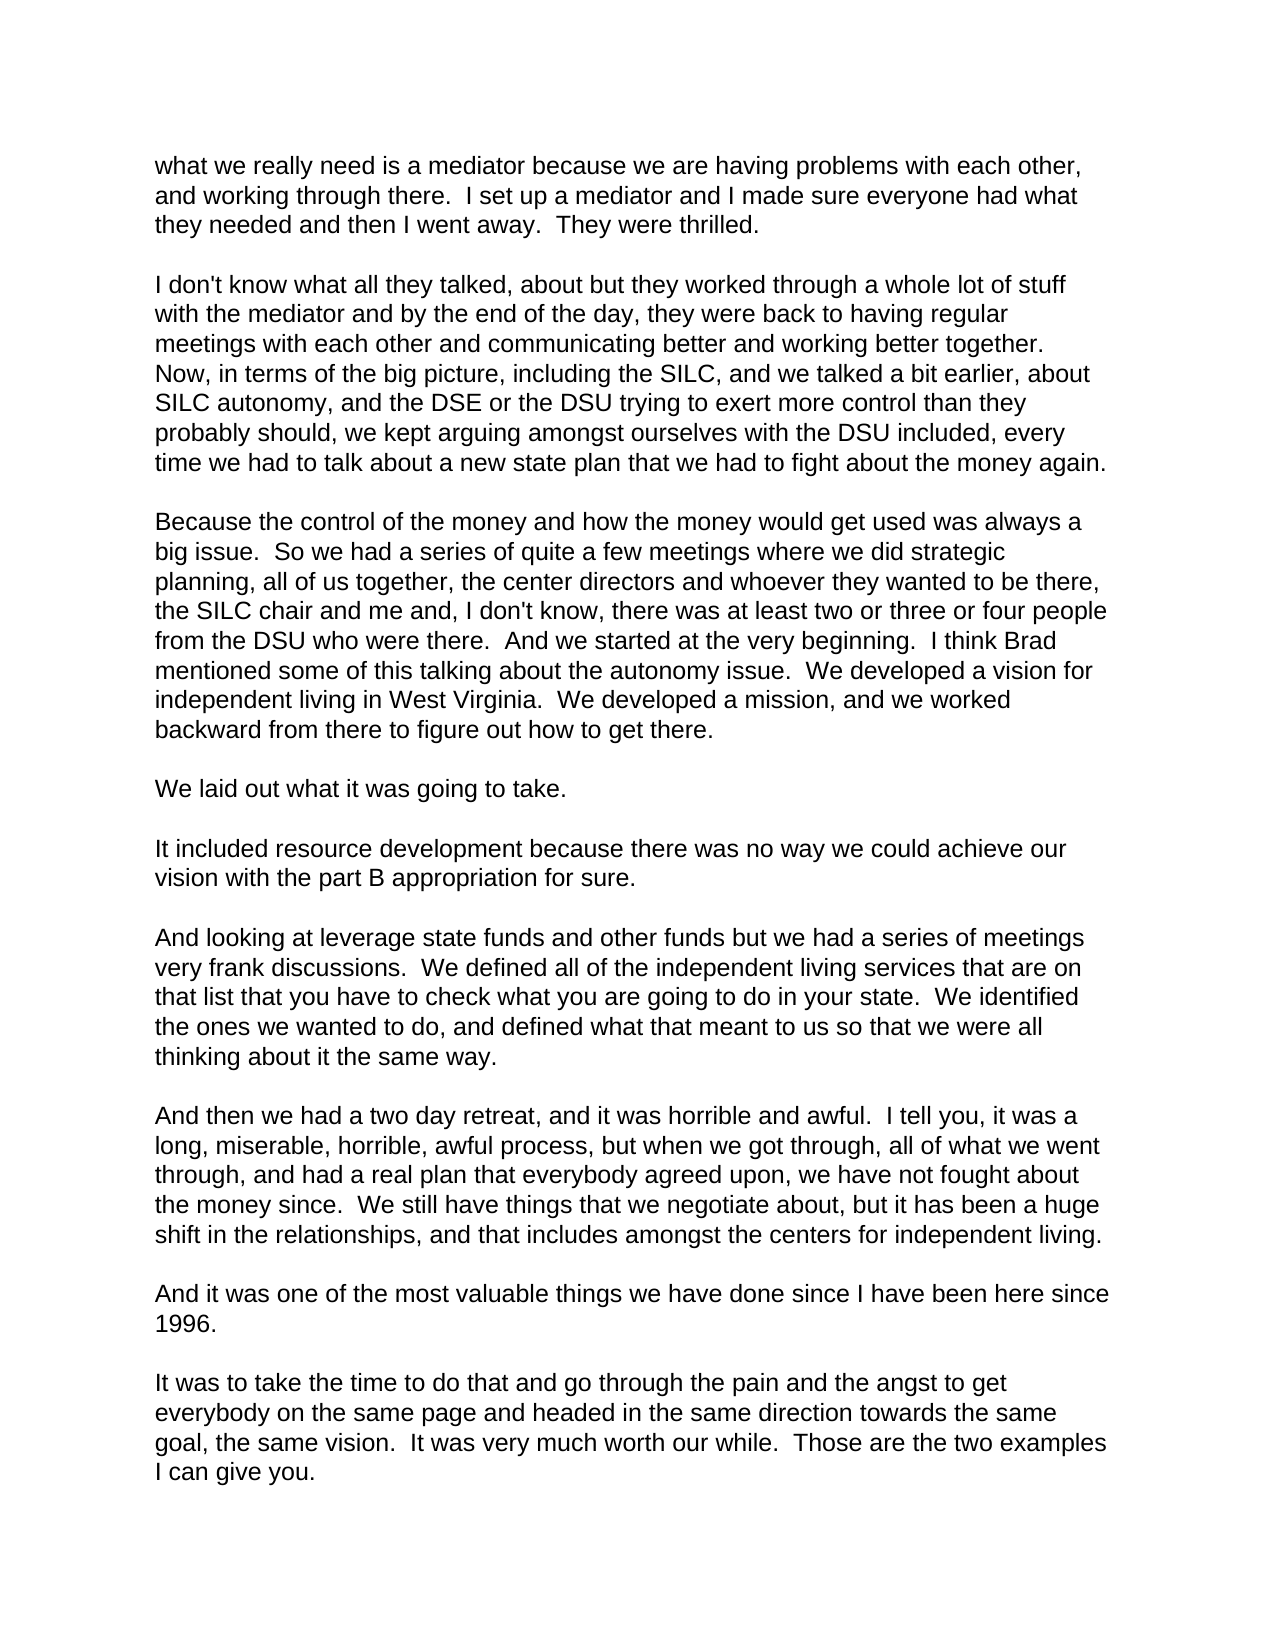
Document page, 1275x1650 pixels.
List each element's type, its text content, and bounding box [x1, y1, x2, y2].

text I don't know what all they talked, about but they worked through a whole lot of stuff with the mediator and by the end of the day, they were back to having regular meetings with each other and communicating better and working better together. Now, in terms of the big picture, including the SILC, and we talked a bit earlier, about SILC autonomy, and the DSE or the DSU trying to exert more control than they probably should, we kept arguing amongst ourselves with the DSU included, every time we had to talk about a new state plan that we had to fight about the money again. [154, 269, 1114, 477]
text And then we had a two day retreat, and it was horrible and awful. I tell you, it was a long, miserable, horrible, awful process, but when we got through, all of what we went through, and had a real plan that everybody agreed upon, we have not fought about the money since. We still have things that we negotiate about, but it has been a huge shift in the relationships, and that includes amongst the centers for independent living. [154, 1100, 1114, 1248]
text And looking at leverage state funds and other funds but we had a series of meetings very frank discussions. We defined all of the independent living services that are on that list that you have to check what you are going to do in your state. We identified the ones we wanted to do, and defined what that meant to us so that we were all thinking about it the same way. [154, 922, 1114, 1070]
text It included resource development because there was no way we could achieve our vision with the part B appropriation for sure. [154, 833, 1114, 892]
text We laid out what it was going to take. [154, 773, 1114, 803]
text And it was one of the most valuable things we have done since I have been here since 1996. [154, 1278, 1114, 1337]
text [154, 150, 1114, 239]
text Because the control of the money and how the money would get used was always a big issue. So we had a series of quite a few meetings where we did strategic planning, all of us together, the center directors and whoever they wanted to be there, the SILC chair and me and, I don't know, there was at least two or three or four people from the DSU who were there. And we started at the very beginning. I think Brad mentioned some of this talking about the autonomy issue. We developed a vision for independent living in West Virginia. We developed a mission, and we worked backward from there to figure out how to get there. [154, 506, 1114, 744]
text It was to take the time to do that and go through the pain and the angst to get everybody on the same page and headed in the same direction towards the same goal, the same vision. It was very much worth our while. Those are the two examples I can give you. [154, 1367, 1114, 1486]
